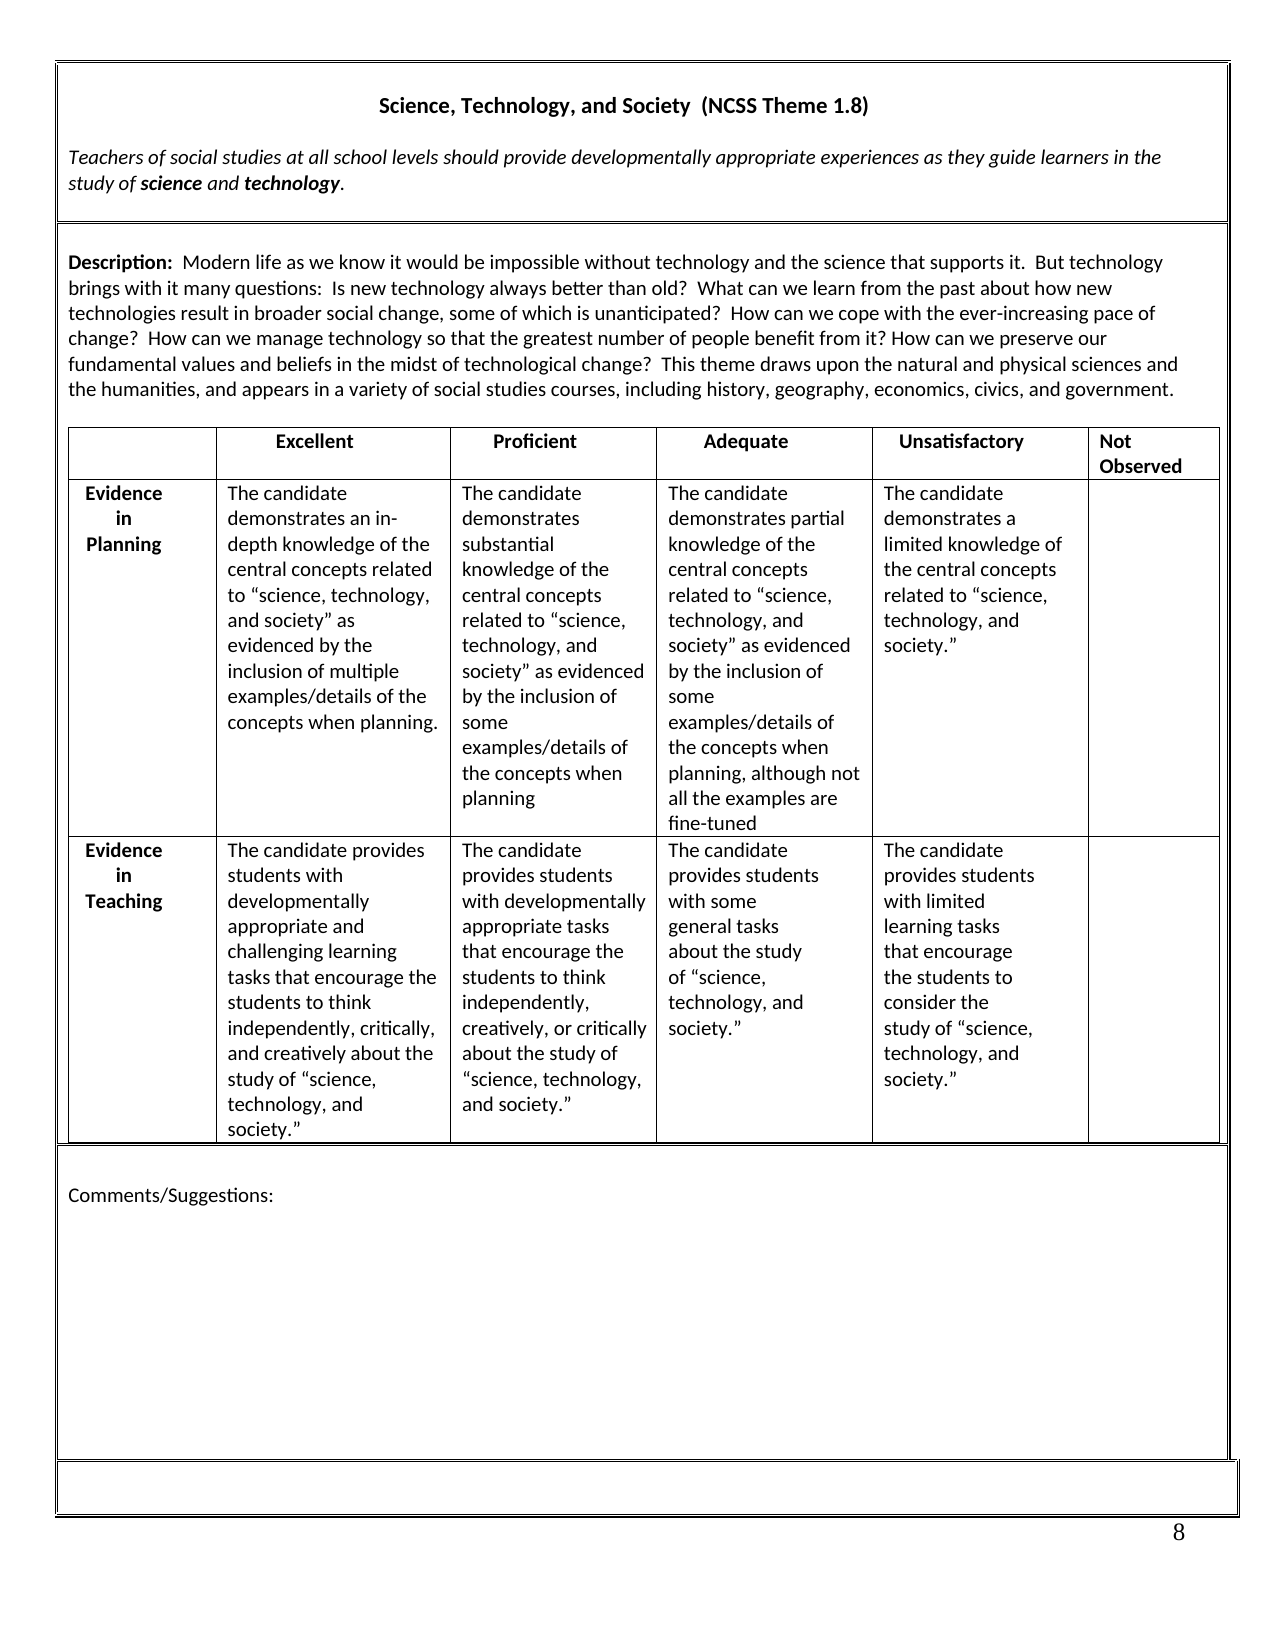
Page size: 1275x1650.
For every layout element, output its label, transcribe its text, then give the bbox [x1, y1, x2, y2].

table_cell Comments/Suggestions: [58, 1146, 1227, 1459]
table_cell Description: Modern life as we know it would be impossible without technology and the science that supports it. But technology brings with it many questions: Is new technology always better than old? What can we learn from the past about how new technologies result in broader social change, some of which is unanticipated? How can we cope with the ever-increasing pace of change? How can we manage technology so that the greatest number of people benefit from it? How can we preserve our fundamental values and beliefs in the midst of technological change? This theme draws upon the natural and physical sciences and the humanities, and appears in a variety of social studies courses, including history, geography, economics, civics, and government. [58, 224, 1227, 1143]
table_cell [57, 1459, 1238, 1514]
table_cell Science, Technology, and Society (NCSS Theme 1.8) Teachers of social studies at all school levels should provide developmentally appropriate experiences as they guide learners in the study of science and technology. [57, 61, 1229, 221]
